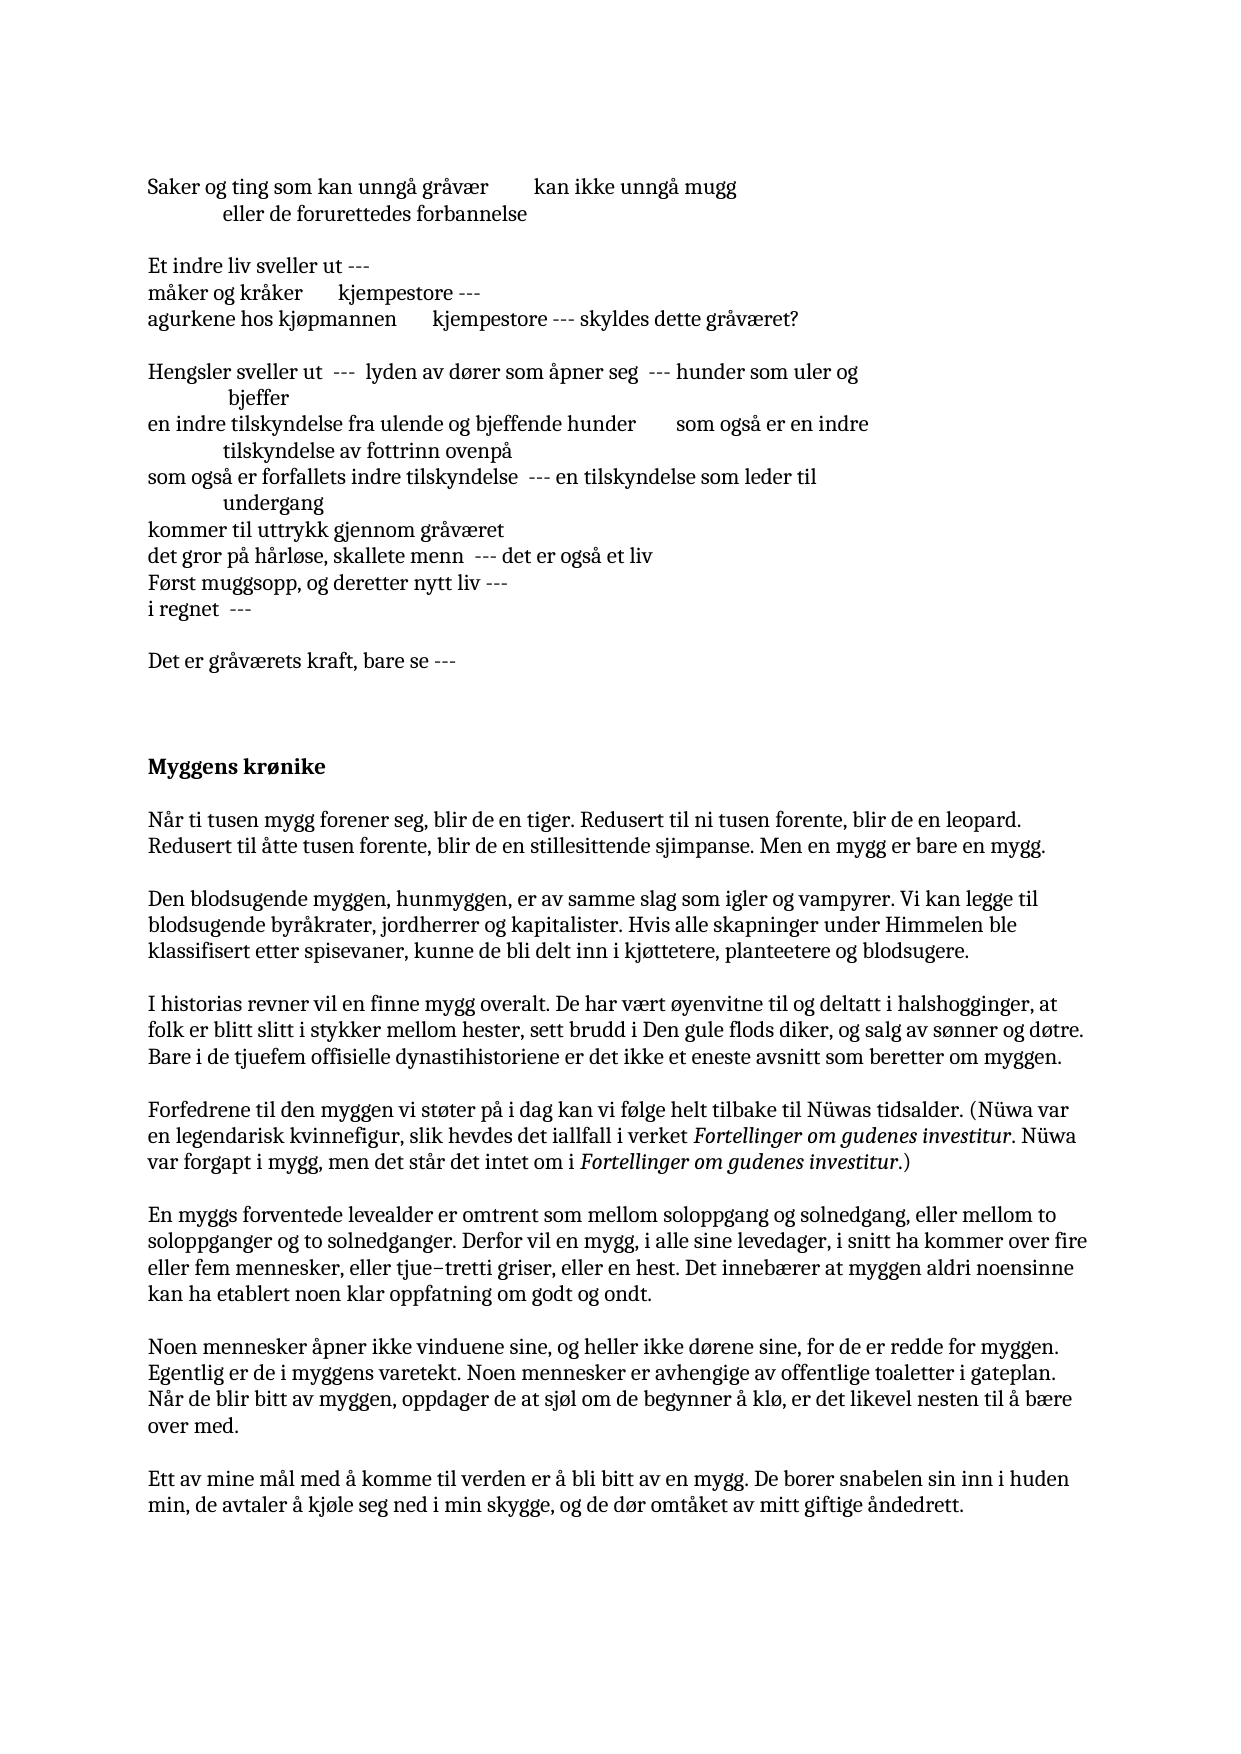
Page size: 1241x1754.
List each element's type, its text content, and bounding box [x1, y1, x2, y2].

text undergang [148, 490, 1093, 517]
text Forfedrene til den myggen vi støter på i dag kan vi følge helt tilbake til Nüwas tidsalder. (Nüwa var en legendarisk kvinnefigur, slik hevdes det iallfall i verket Fortellinger om gudenes investitur. Nüwa var forgapt i mygg, men det står det intet om i Fortellinger om gudenes investitur.) [148, 1096, 1093, 1175]
text måker og kråker kjempestore --- [148, 279, 1093, 306]
text Det er gråværets kraft, bare se --- [148, 648, 1093, 675]
text Den blodsugende myggen, hunmyggen, er av samme slag som igler og vampyrer. Vi kan legge til blodsugende byråkrater, jordherrer og kapitalister. Hvis alle skapninger under Himmelen ble klassifisert etter spisevaner, kunne de bli delt inn i kjøttetere, planteetere og blodsugere. [148, 886, 1093, 964]
text Saker og ting som kan unngå gråvær kan ikke unngå mugg [148, 174, 1093, 200]
text Hengsler sveller ut --- lyden av dører som åpner seg --- hunder som uler og [148, 358, 1093, 385]
text det gror på hårløse, skallete menn --- det er også et liv [148, 543, 1093, 569]
text Først muggsopp, og deretter nytt liv --- [148, 569, 1093, 596]
text kommer til uttrykk gjennom gråværet [148, 517, 1093, 543]
text Noen mennesker åpner ikke vinduene sine, og heller ikke dørene sine, for de er redde for myggen. Egentlig er de i myggens varetekt. Noen mennesker er avhengige av offentlige toaletter i gateplan. Når de blir bitt av myggen, oppdager de at sjøl om de begynner å klø, er det likevel nesten til å bære over med. [148, 1333, 1093, 1439]
text som også er forfallets indre tilskyndelse --- en tilskyndelse som leder til [148, 464, 1093, 490]
text i regnet --- [148, 596, 1093, 622]
text Myggens krønike [148, 754, 1093, 780]
text bjeffer [148, 385, 1093, 411]
text tilskyndelse av fottrinn ovenpå [148, 437, 1093, 464]
text Ett av mine mål med å komme til verden er å bli bitt av en mygg. De borer snabelen sin inn i huden min, de avtaler å kjøle seg ned i min skygge, og de dør omtåket av mitt giftige åndedrett. [148, 1465, 1093, 1518]
text agurkene hos kjøpmannen kjempestore --- skyldes dette gråværet? [148, 306, 1093, 332]
text eller de forurettedes forbannelse [148, 200, 1093, 227]
text Et indre liv sveller ut --- [148, 253, 1093, 279]
text En myggs forventede levealder er omtrent som mellom soloppgang og solnedgang, eller mellom to soloppganger og to solnedganger. Derfor vil en mygg, i alle sine levedager, i snitt ha kommer over fire eller fem mennesker, eller tjue−tretti griser, eller en hest. Det innebærer at myggen aldri noensinne kan ha etablert noen klar oppfatning om godt og ondt. [148, 1202, 1093, 1307]
text I historias revner vil en finne mygg overalt. De har vært øyenvitne til og deltatt i halshogginger, at folk er blitt slitt i stykker mellom hester, sett brudd i Den gule flods diker, og salg av sønner og døtre. Bare i de tjuefem offisielle dynastihistoriene er det ikke et eneste avsnitt som beretter om myggen. [148, 991, 1093, 1070]
text Når ti tusen mygg forener seg, blir de en tiger. Redusert til ni tusen forente, blir de en leopard. Redusert til åtte tusen forente, blir de en stillesittende sjimpanse. Men en mygg er bare en mygg. [148, 780, 1093, 859]
text en indre tilskyndelse fra ulende og bjeffende hunder som også er en indre [148, 411, 1093, 437]
